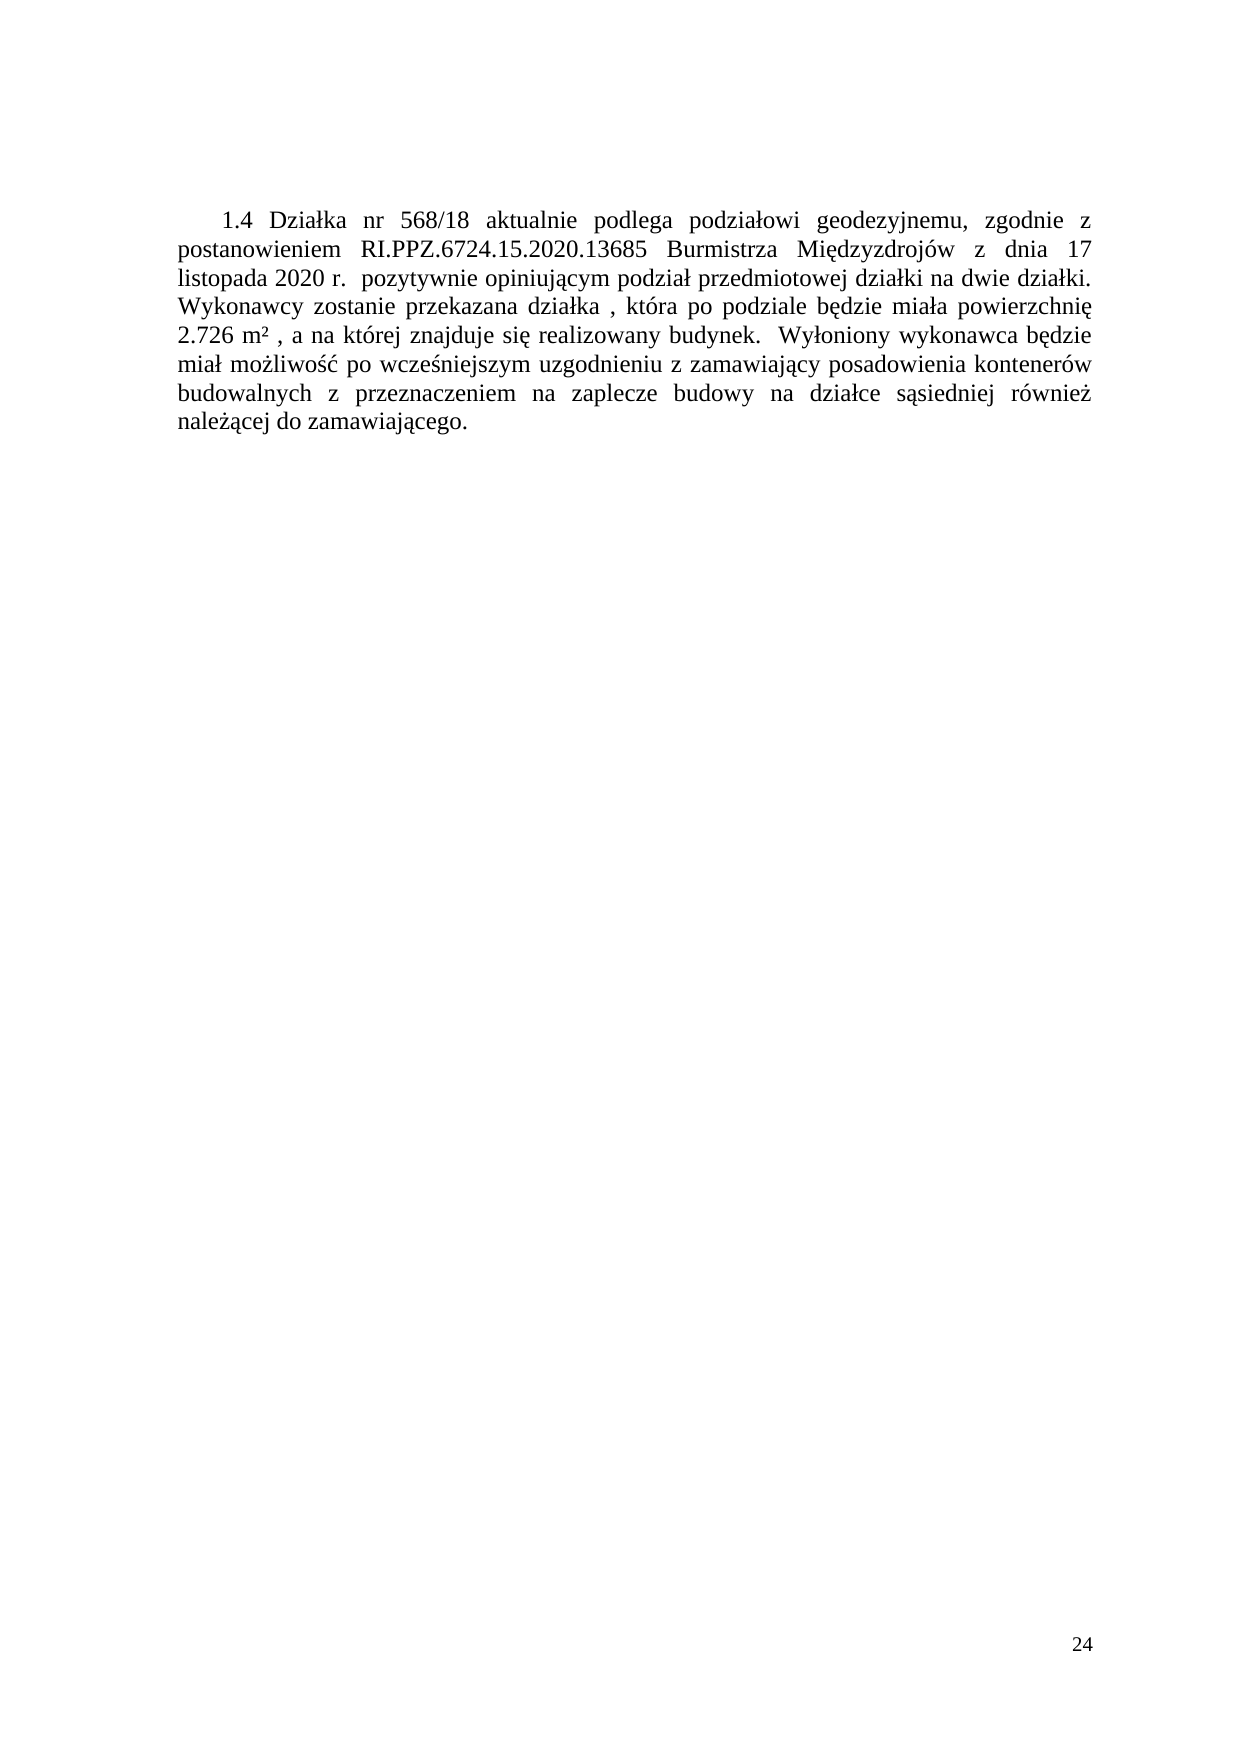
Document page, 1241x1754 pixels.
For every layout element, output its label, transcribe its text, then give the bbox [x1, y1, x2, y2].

text 1.4 Działka nr 568/18 aktualnie podlega podziałowi geodezyjnemu, zgodnie z postanowieniem RI.PPZ.6724.15.2020.13685 Burmistrza Międzyzdrojów z dnia 17 listopada 2020 r. pozytywnie opiniującym podział przedmiotowej działki na dwie działki. Wykonawcy zostanie przekazana działka , która po podziale będzie miała powierzchnię 2.726 m² , a na której znajduje się realizowany budynek. Wyłoniony wykonawca będzie miał możliwość po wcześniejszym uzgodnieniu z zamawiający posadowienia kontenerów budowalnych z przeznaczeniem na zaplecze budowy na działce sąsiedniej również należącej do zamawiającego. [177, 205, 1093, 435]
